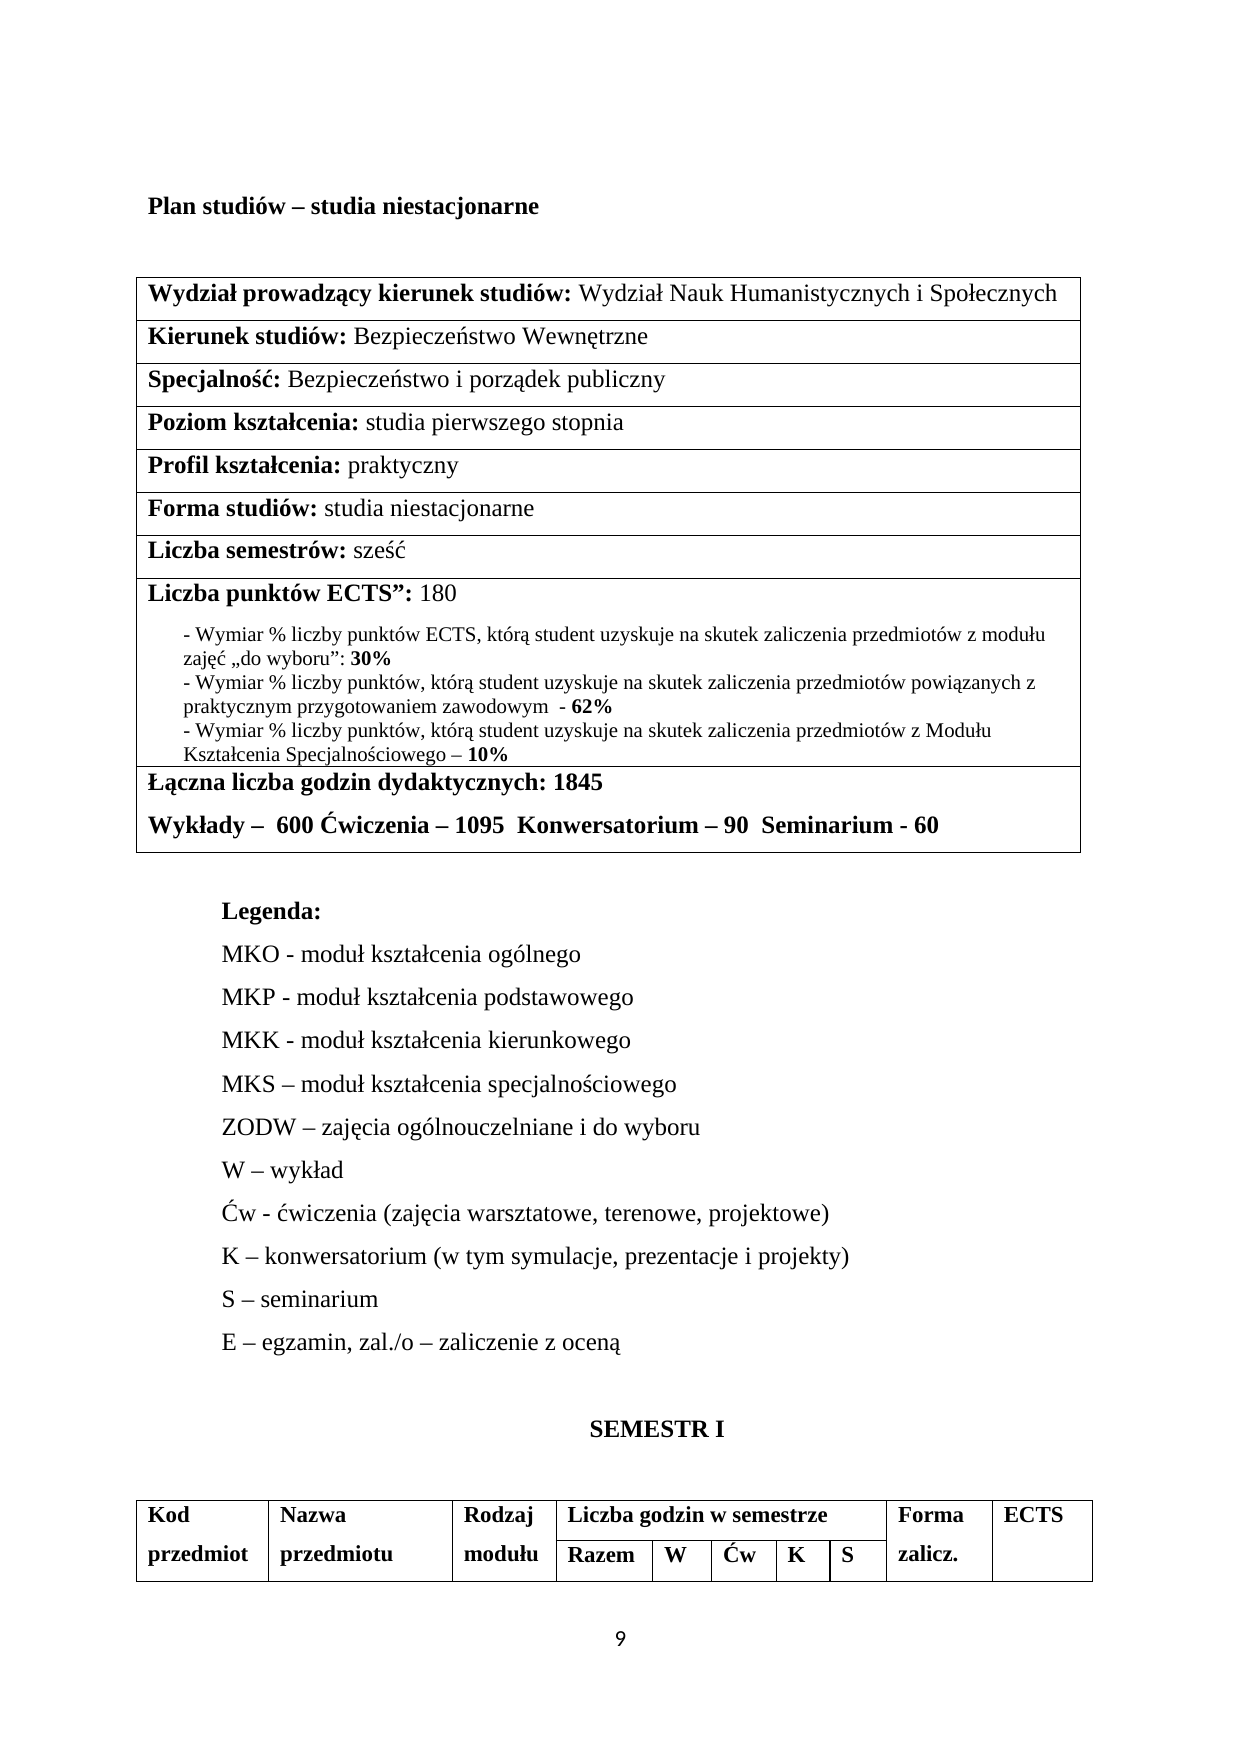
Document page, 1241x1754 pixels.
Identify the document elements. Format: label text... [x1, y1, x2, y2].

table_cell Liczba semestrów: sześć [137, 536, 1080, 577]
table_cell Ćw [712, 1541, 776, 1581]
text K – konwersatorium (w tym symulacje, prezentacje i projekty) [148, 1241, 1093, 1270]
text MKP - moduł kształcenia podstawowego [148, 982, 1093, 1011]
table_cell K [777, 1541, 829, 1581]
table_header Kod przedmiotu [137, 1501, 268, 1581]
text MKS – moduł kształcenia specjalnościowego [148, 1069, 1093, 1097]
table_cell Liczba punktów ECTS”: 180 - Wymiar % liczby punktów ECTS, którą student uzyskuje na skutek zaliczenia przedmiotów z modułu zajęć „do wyboru”: 30% - Wymiar % liczby punktów, którą student uzyskuje na skutek zaliczenia przedmiotów powiązanych z praktycznym przygotowaniem zawodowym - 62% - Wymiar % liczby punktów, którą student uzyskuje na skutek zaliczenia przedmiotów z Modułu Kształcenia Specjalnościowego – 10% [137, 579, 1080, 766]
text Plan studiów – studia niestacjonarne [148, 191, 1093, 219]
table_header Nazwa przedmiotu [269, 1501, 452, 1581]
text MKK - moduł kształcenia kierunkowego [148, 1026, 1093, 1054]
table_header ECTS [993, 1501, 1092, 1581]
table_cell W [653, 1541, 711, 1581]
text Legenda: [148, 896, 1093, 925]
text E – egzamin, zal./o – zaliczenie z oceną [148, 1327, 1093, 1356]
table_cell S [831, 1541, 886, 1581]
table_cell Kierunek studiów: Bezpieczeństwo Wewnętrzne [137, 321, 1080, 363]
text W – wykład [148, 1155, 1093, 1184]
text MKO - moduł kształcenia ogólnego [148, 939, 1093, 968]
table_cell Łączna liczba godzin dydaktycznych: 1845 Wykłady – 600 Ćwiczenia – 1095 Konwersatorium – 90 Seminarium - 60 [137, 767, 1080, 852]
table_header Rodzaj modułu [453, 1501, 556, 1581]
table_header Forma zalicz. [887, 1501, 992, 1581]
table_cell Razem [557, 1541, 652, 1581]
table_cell Profil kształcenia: praktyczny [137, 450, 1080, 492]
table_cell Poziom kształcenia: studia pierwszego stopnia [137, 407, 1080, 449]
table_header Wydział prowadzący kierunek studiów: Wydział Nauk Humanistycznych i Społecznych [137, 278, 1080, 320]
table_header Liczba godzin w semestrze [557, 1501, 886, 1540]
text Ćw - ćwiczenia (zajęcia warsztatowe, terenowe, projektowe) [148, 1198, 1093, 1227]
table_cell Specjalność: Bezpieczeństwo i porządek publiczny [137, 364, 1080, 406]
text SEMESTR I [148, 1414, 1093, 1442]
text ZODW – zajęcia ogólnouczelniane i do wyboru [148, 1112, 1093, 1141]
text S – seminarium [148, 1284, 1093, 1313]
table_cell Forma studiów: studia niestacjonarne [137, 493, 1080, 534]
